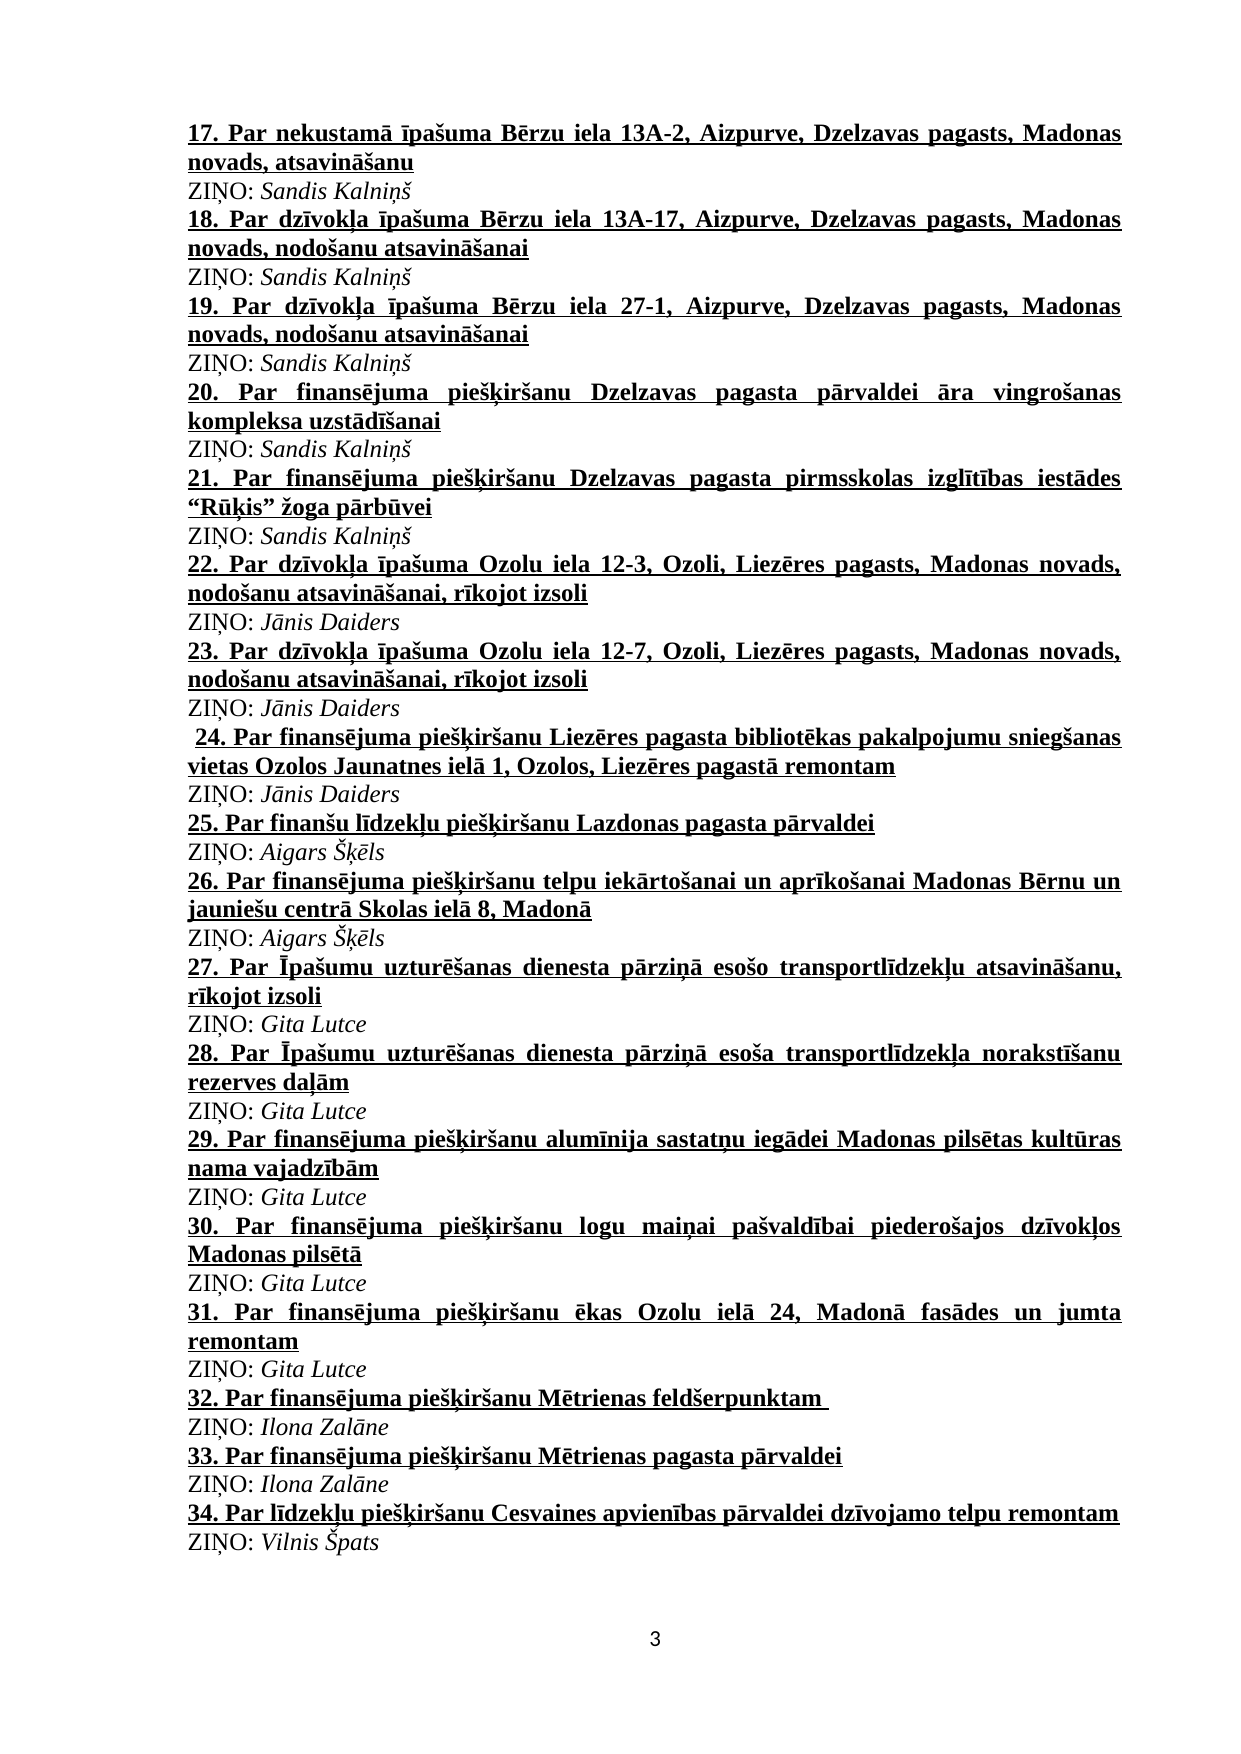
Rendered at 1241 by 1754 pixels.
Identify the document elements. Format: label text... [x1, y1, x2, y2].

text 20. Par finansējuma piešķiršanu Dzelzavas pagasta pārvaldei āra vingrošanas kompleksa uzstādīšanai [187, 403, 1122, 434]
text 28. Par Īpašumu uzturēšanas dienesta pārziņā esoša transportlīdzekļa norakstīšanu rezerves daļām [187, 1064, 1122, 1096]
text ZIŅO: Gita Lutce [187, 1182, 1122, 1211]
text ZIŅO: Sandis Kalniņš [187, 176, 1122, 204]
text 27. Par Īpašumu uzturēšanas dienesta pārziņā esošo transportlīdzekļu atsavināšanu, rīkojot izsoli [187, 978, 1122, 1009]
text ZIŅO: Sandis Kalniņš [187, 434, 1122, 463]
text 30. Par finansējuma piešķiršanu logu maiņai pašvaldībai piederošajos dzīvokļos Madonas pilsētā [187, 1237, 1122, 1268]
text 32. Par finansējuma piešķiršanu Mētrienas feldšerpunktam [187, 1383, 1122, 1412]
text ZIŅO: Jānis Daiders [187, 693, 1122, 722]
text 33. Par finansējuma piešķiršanu Mētrienas pagasta pārvaldei [187, 1441, 1122, 1469]
text 31. Par finansējuma piešķiršanu ēkas Ozolu ielā 24, Madonā fasādes un jumta remontam [187, 1323, 1122, 1354]
text 28. Par Īpašumu uzturēšanas dienesta pārziņā esoša transportlīdzekļa norakstīšanu rezerves daļām [187, 1038, 1122, 1063]
text ZIŅO: Jānis Daiders [187, 779, 1122, 808]
text ZIŅO: Gita Lutce [187, 1009, 1122, 1038]
text ZIŅO: Ilona Zalāne [187, 1469, 1122, 1498]
text ZIŅO: Gita Lutce [187, 1268, 1122, 1297]
text 21. Par finansējuma piešķiršanu Dzelzavas pagasta pirmsskolas izglītības iestādes “Rūķis” žoga pārbūvei [187, 463, 1122, 488]
text ZIŅO: Gita Lutce [187, 1096, 1122, 1124]
text ZIŅO: Sandis Kalniņš [187, 521, 1122, 549]
text 21. Par finansējuma piešķiršanu Dzelzavas pagasta pirmsskolas izglītības iestādes “Rūķis” žoga pārbūvei [187, 489, 1122, 521]
text 31. Par finansējuma piešķiršanu ēkas Ozolu ielā 24, Madonā fasādes un jumta remontam [187, 1297, 1122, 1322]
text 26. Par finansējuma piešķiršanu telpu iekārtošanai un aprīkošanai Madonas Bērnu un jauniešu centrā Skolas ielā 8, Madonā [187, 866, 1122, 891]
text 27. Par Īpašumu uzturēšanas dienesta pārziņā esošo transportlīdzekļu atsavināšanu, rīkojot izsoli [187, 952, 1122, 977]
text 18. Par dzīvokļa īpašuma Bērzu iela 13A-17, Aizpurve, Dzelzavas pagasts, Madonas novads, nodošanu atsavināšanai [187, 230, 1122, 262]
text 23. Par dzīvokļa īpašuma Ozolu iela 12-7, Ozoli, Liezēres pagasts, Madonas novads, nodošanu atsavināšanai, rīkojot izsoli [187, 636, 1122, 693]
text ZIŅO: Sandis Kalniņš [187, 262, 1122, 291]
text ZIŅO: Aigars Šķēls [187, 837, 1122, 866]
text 34. Par līdzekļu piešķiršanu Cesvaines apvienības pārvaldei dzīvojamo telpu remontam [187, 1498, 1122, 1527]
text 29. Par finansējuma piešķiršanu alumīnija sastatņu iegādei Madonas pilsētas kultūras nama vajadzībām [187, 1150, 1122, 1182]
text 25. Par finanšu līdzekļu piešķiršanu Lazdonas pagasta pārvaldei [187, 808, 1122, 837]
text 19. Par dzīvokļa īpašuma Bērzu iela 27-1, Aizpurve, Dzelzavas pagasts, Madonas novads, nodošanu atsavināšanai [187, 317, 1122, 348]
text ZIŅO: Gita Lutce [187, 1354, 1122, 1383]
text ZIŅO: Vilnis Špats [187, 1527, 1122, 1556]
text 20. Par finansējuma piešķiršanu Dzelzavas pagasta pārvaldei āra vingrošanas kompleksa uzstādīšanai [187, 377, 1122, 402]
text 17. Par nekustamā īpašuma Bērzu iela 13A-2, Aizpurve, Dzelzavas pagasts, Madonas novads, atsavināšanu [187, 118, 1122, 143]
text 18. Par dzīvokļa īpašuma Bērzu iela 13A-17, Aizpurve, Dzelzavas pagasts, Madonas novads, nodošanu atsavināšanai [187, 204, 1122, 229]
text 24. Par finansējuma piešķiršanu Liezēres pagasta bibliotēkas pakalpojumu sniegšanas vietas Ozolos Jaunatnes ielā 1, Ozolos, Liezēres pagastā remontam [187, 722, 1122, 779]
text 26. Par finansējuma piešķiršanu telpu iekārtošanai un aprīkošanai Madonas Bērnu un jauniešu centrā Skolas ielā 8, Madonā [187, 892, 1122, 923]
text 17. Par nekustamā īpašuma Bērzu iela 13A-2, Aizpurve, Dzelzavas pagasts, Madonas novads, atsavināšanu [187, 144, 1122, 176]
text ZIŅO: Aigars Šķēls [187, 923, 1122, 952]
text ZIŅO: Sandis Kalniņš [187, 348, 1122, 377]
text 19. Par dzīvokļa īpašuma Bērzu iela 27-1, Aizpurve, Dzelzavas pagasts, Madonas novads, nodošanu atsavināšanai [187, 291, 1122, 316]
text ZIŅO: Jānis Daiders [187, 607, 1122, 636]
text 22. Par dzīvokļa īpašuma Ozolu iela 12-3, Ozoli, Liezēres pagasts, Madonas novads, nodošanu atsavināšanai, rīkojot izsoli [187, 549, 1122, 607]
text ZIŅO: Ilona Zalāne [187, 1412, 1122, 1441]
text 29. Par finansējuma piešķiršanu alumīnija sastatņu iegādei Madonas pilsētas kultūras nama vajadzībām [187, 1124, 1122, 1149]
text 30. Par finansējuma piešķiršanu logu maiņai pašvaldībai piederošajos dzīvokļos Madonas pilsētā [187, 1211, 1122, 1236]
